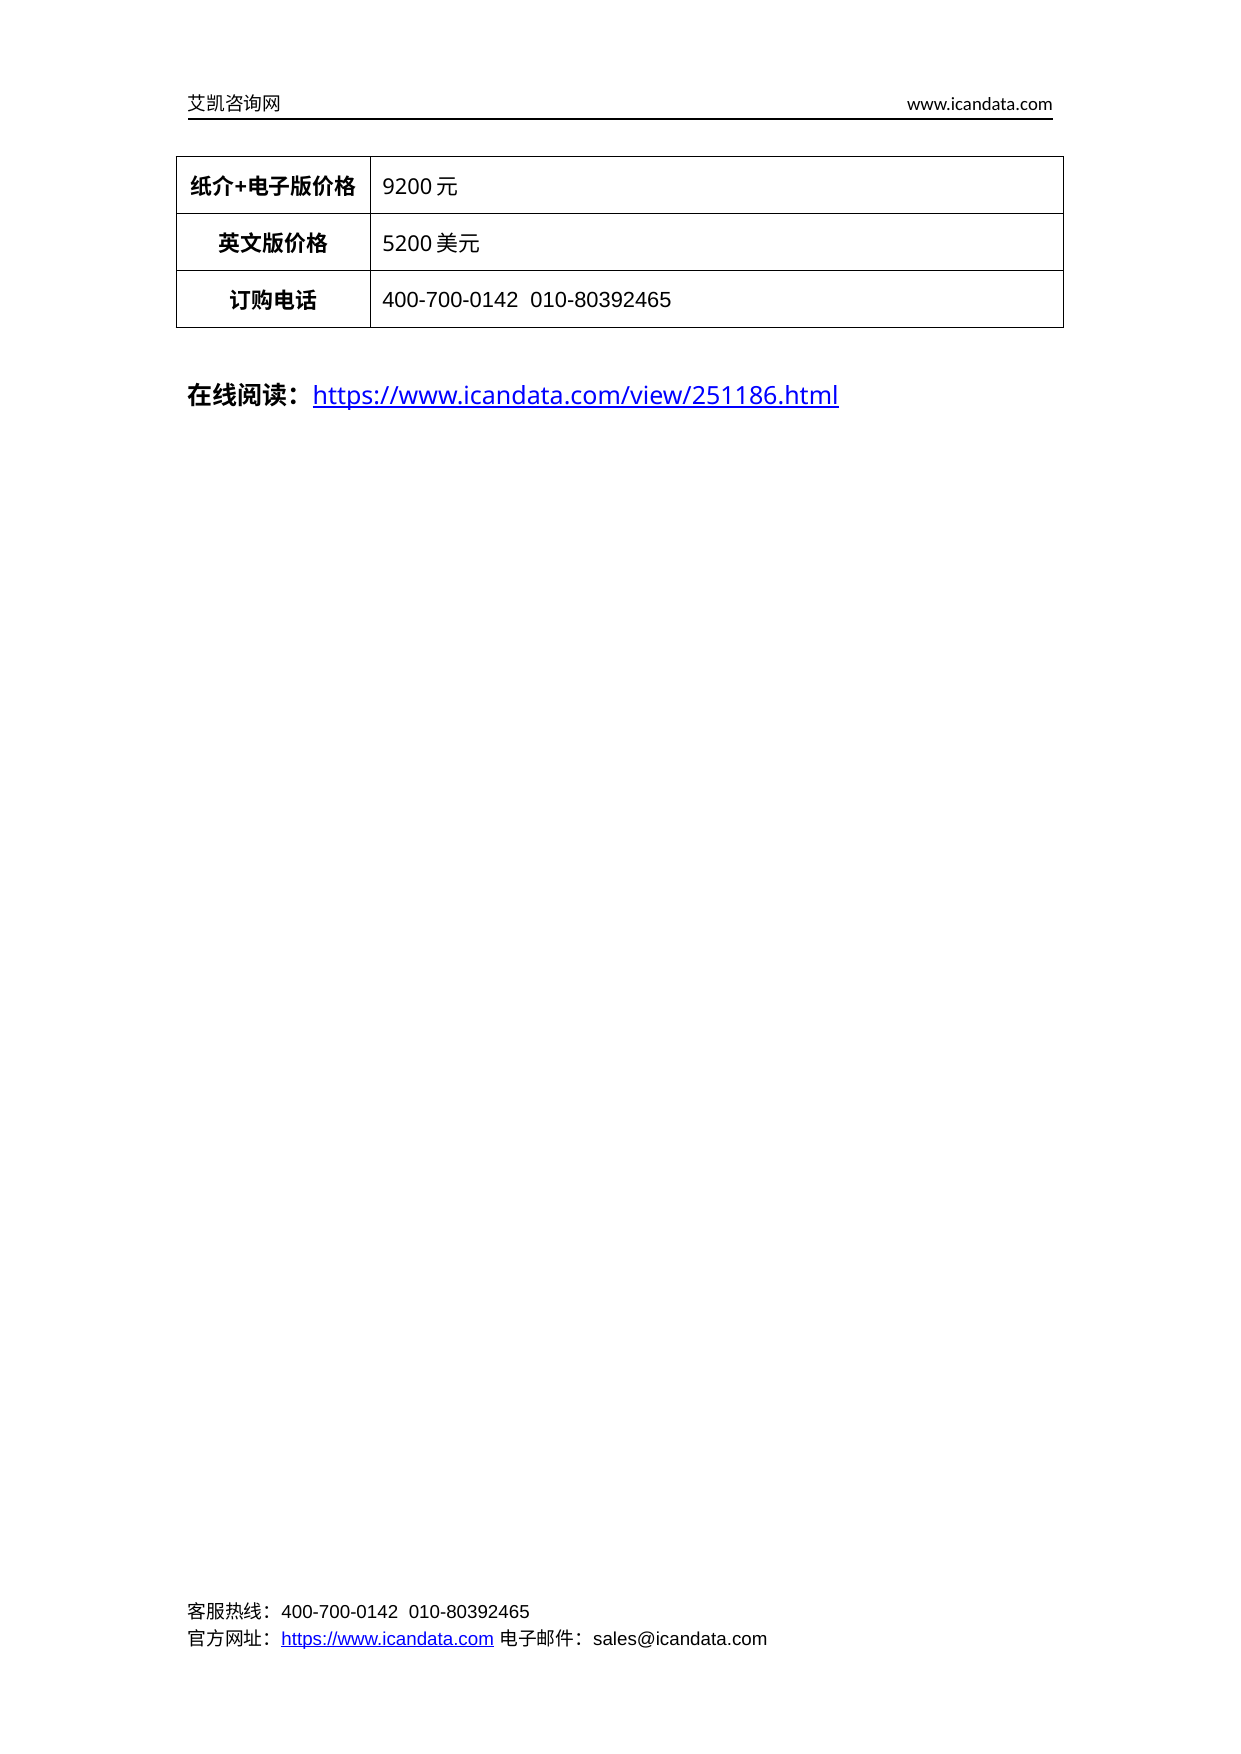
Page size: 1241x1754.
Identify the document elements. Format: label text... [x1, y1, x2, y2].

table_cell 400-700-0142 010-80392465 [371, 271, 1063, 327]
table_cell 订购电话 [177, 271, 370, 327]
table_cell 9200元 [371, 157, 1063, 213]
text 在线阅读：https://www.icandata.com/view/251186.html [187, 361, 1053, 426]
table_cell 英文版价格 [177, 214, 370, 270]
table_cell 纸介+电子版价格 [177, 157, 370, 213]
table_cell 5200美元 [371, 214, 1063, 270]
